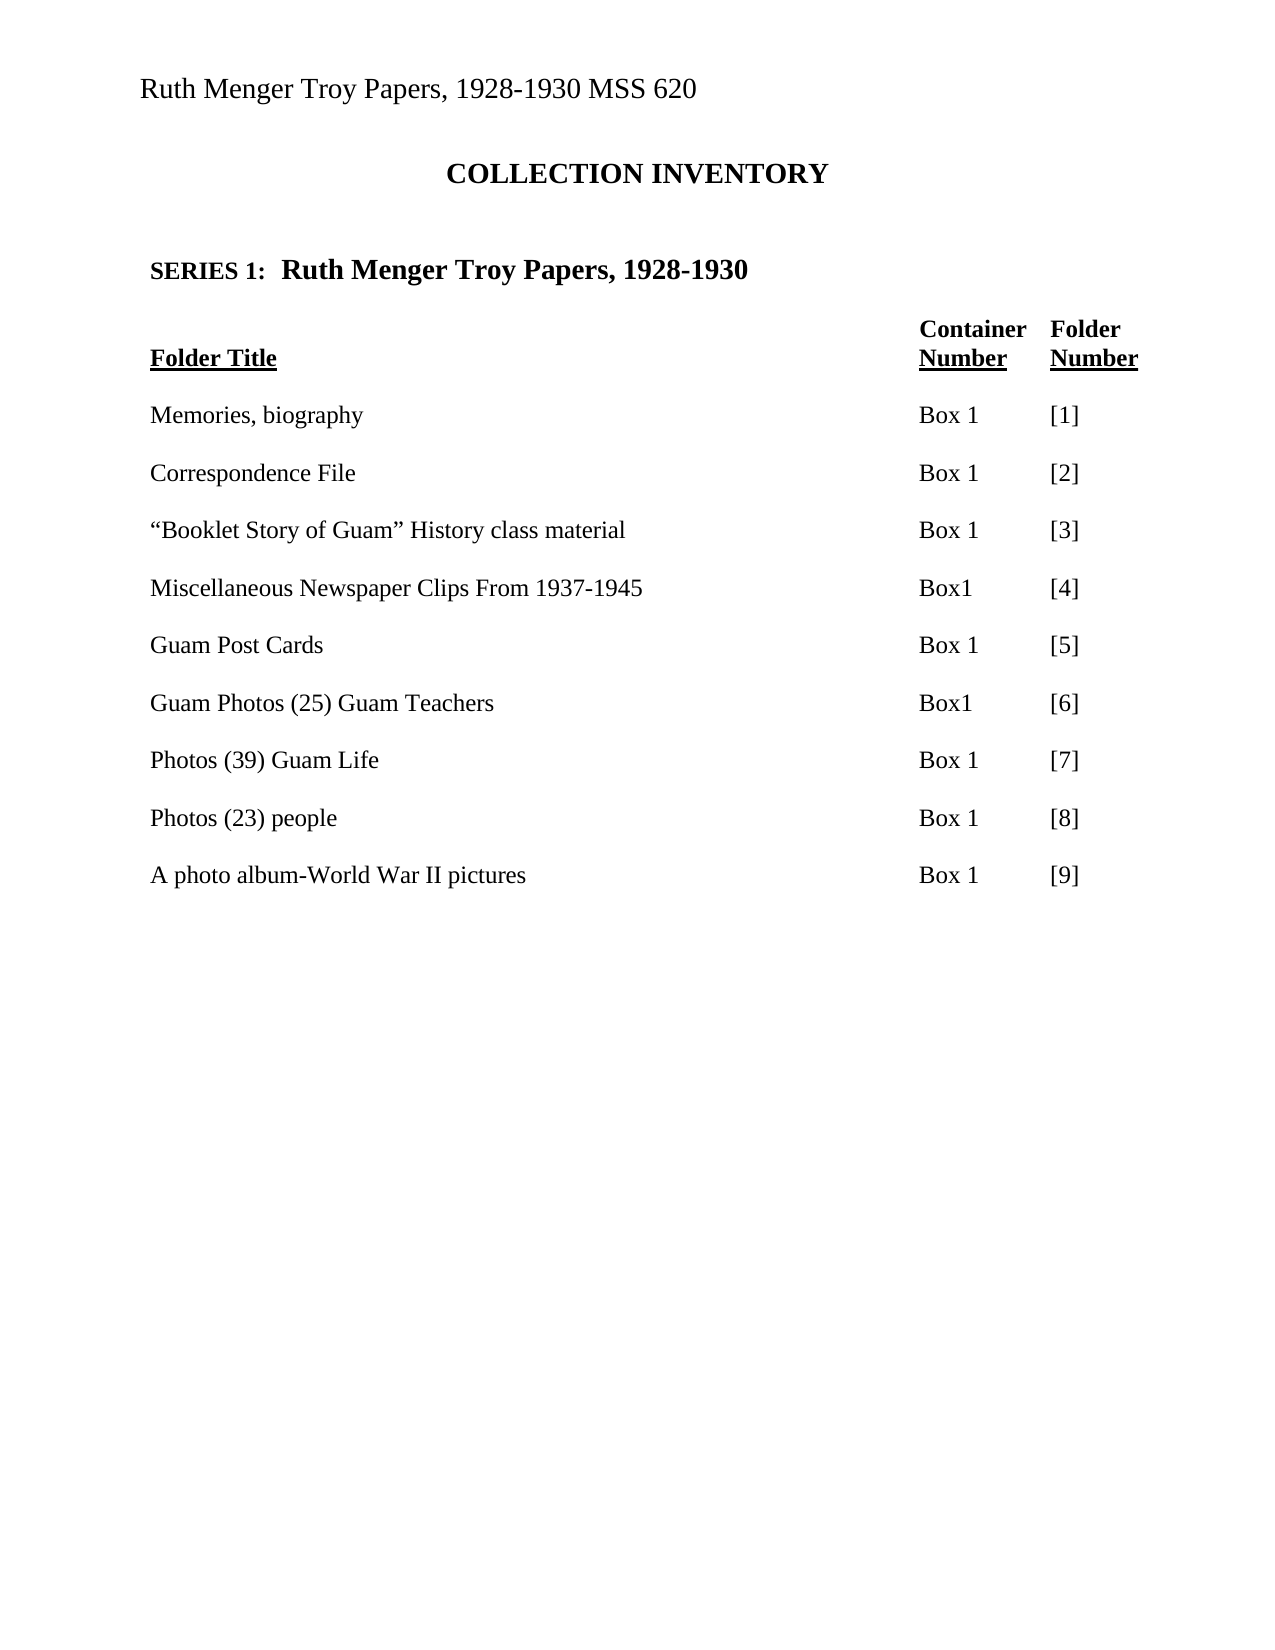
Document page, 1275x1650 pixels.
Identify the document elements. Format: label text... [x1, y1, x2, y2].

text Miscellaneous Newspaper Clips From 1937-1945 Box1 [4] [150, 573, 1150, 602]
text Memories, biography Box 1 [1] [150, 400, 1150, 429]
text Folder Title Number Number [150, 343, 1150, 372]
text Guam Photos (25) Guam Teachers Box1 [6] [150, 688, 1150, 717]
subtitle Container Folder [139, 314, 1121, 343]
subtitle COLLECTION INVENTORY [446, 156, 829, 190]
text Correspondence File Box 1 [2] [150, 458, 1150, 487]
text Photos (39) Guam Life Box 1 [7] [150, 745, 1150, 774]
text Photos (23) people Box 1 [8] [150, 803, 1150, 832]
text A photo album-World War II pictures Box 1 [9] [150, 860, 1150, 889]
subtitle SERIES 1: Ruth Menger Troy Papers, 1928-1930 [150, 257, 1150, 285]
text Guam Post Cards Box 1 [5] [150, 630, 1150, 659]
text “Booklet Story of Guam” History class material Box 1 [3] [150, 515, 1150, 544]
